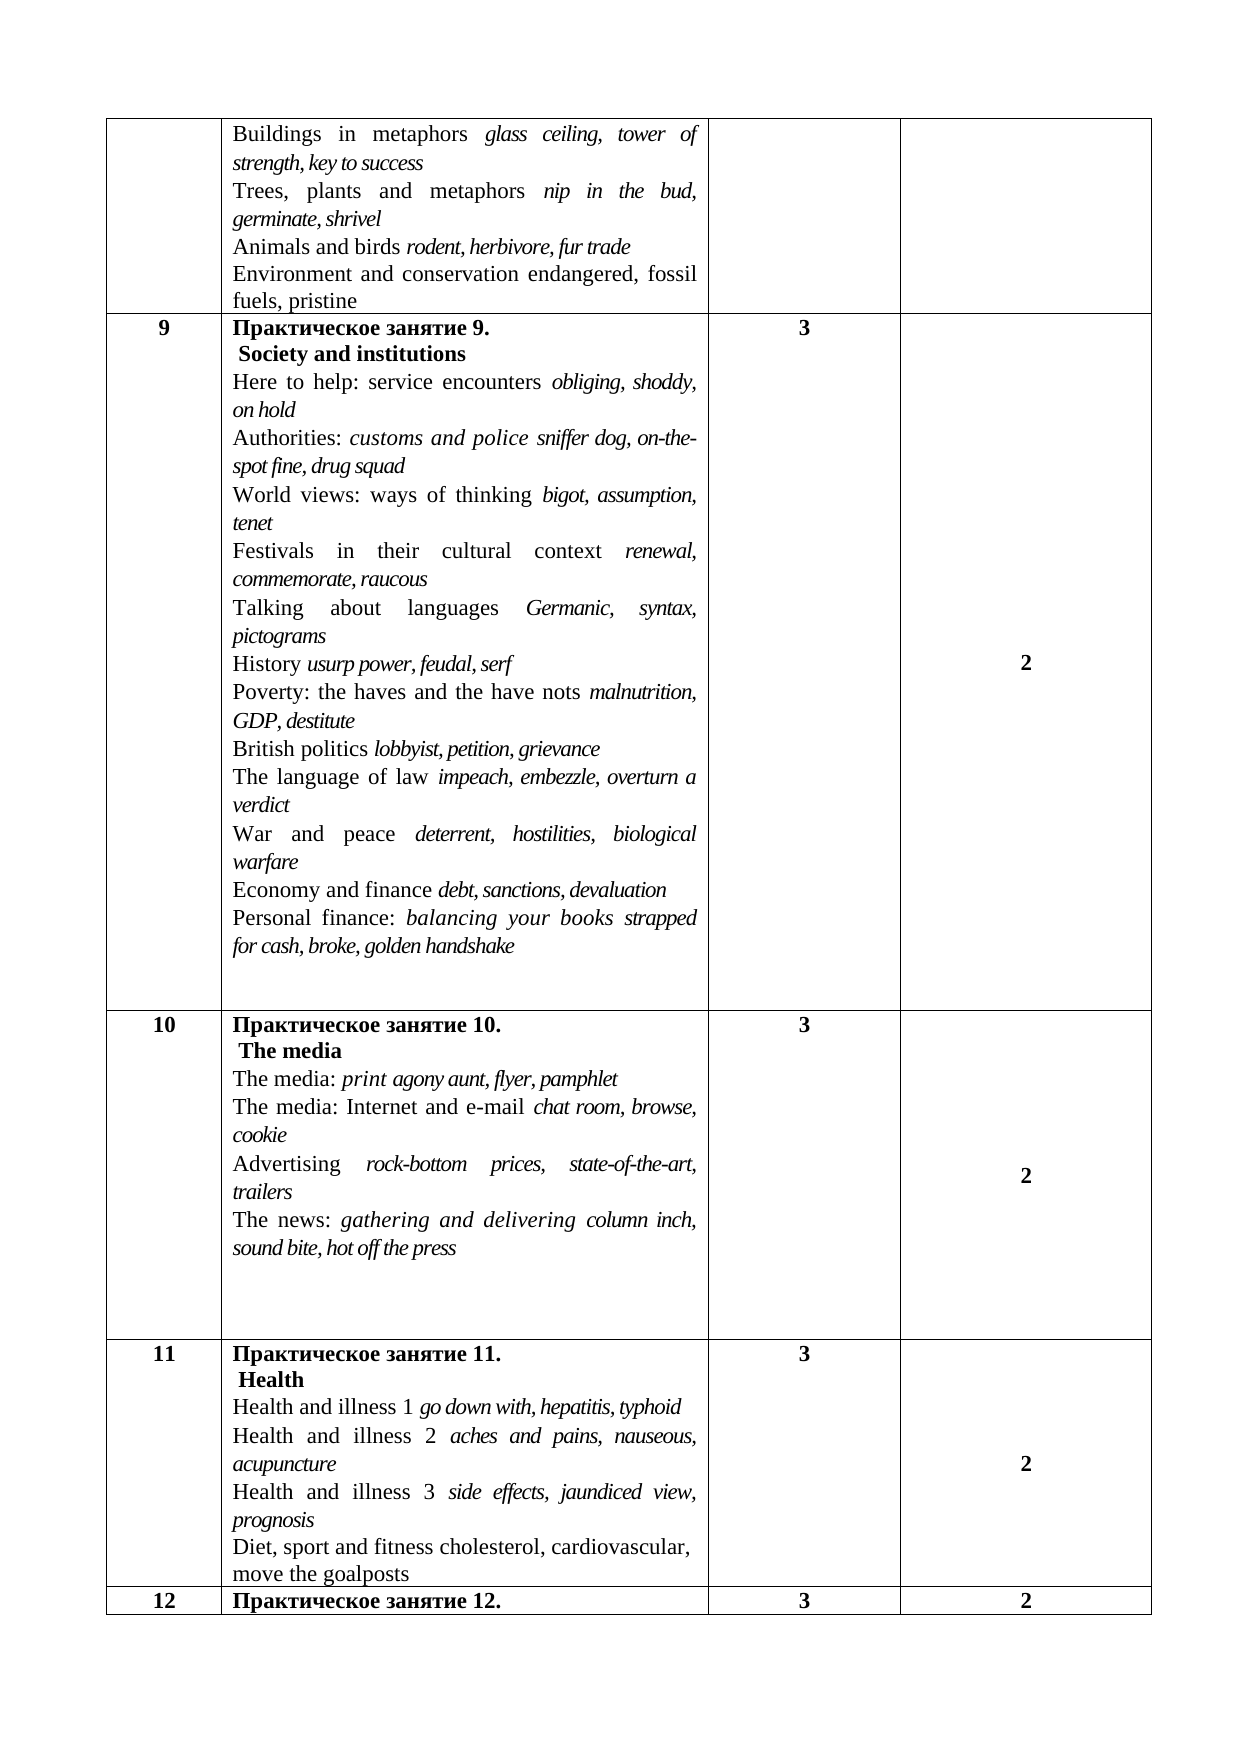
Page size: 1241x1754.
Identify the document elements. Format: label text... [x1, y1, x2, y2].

table_cell 3 [709, 1340, 900, 1586]
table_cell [222, 119, 708, 313]
table_cell 3 [709, 314, 900, 1010]
table_cell 10 [107, 1011, 221, 1338]
table_cell 2 [901, 1340, 1151, 1586]
table_cell 12 [107, 1587, 221, 1613]
table_cell Практическое занятие 10. The media The media: print agony aunt, flyer, pamphlet The media: Internet and e-mail chat room, browse, cookie Advertising rock-bottom prices, state-of-the-art, trailers The news: gathering and delivering column inch, sound bite, hot off the press [222, 1011, 708, 1338]
table_cell Практическое занятие 11. Health Health and illness 1 go down with, hepatitis, typhoid Health and illness 2 aches and pains, nauseous, acupuncture Health and illness 3 side effects, jaundiced view, prognosis Diet, sport and fitness cholesterol, cardiovascular, move the goalposts [222, 1340, 708, 1586]
table_cell Практическое занятие 9. Society and institutions Here to help: service encounters obliging, shoddy, on hold Authorities: customs and police sniffer dog, on-the-spot fine, drug squad World views: ways of thinking bigot, assumption, tenet Festivals in their cultural context renewal, commemorate, raucous Talking about languages Germanic, syntax, pictograms History usurp power, feudal, serf Poverty: the haves and the have nots malnutrition, GDP, destitute British politics lobbyist, petition, grievance The language of law impeach, embezzle, overturn a verdict War and peace deterrent, hostilities, biological warfare Economy and finance debt, sanctions, devaluation Personal finance: balancing your books strapped for cash, broke, golden handshake [222, 314, 708, 1010]
table_cell 2 [901, 1011, 1151, 1338]
table_cell 3 [709, 1587, 900, 1613]
table_cell 11 [107, 1340, 221, 1586]
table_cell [222, 1587, 708, 1613]
table_cell 3 [709, 119, 900, 313]
table_cell 2 [901, 119, 1151, 313]
table_cell 2 [901, 314, 1151, 1010]
table_cell 2 [901, 1587, 1151, 1613]
table_cell 9 [107, 314, 221, 1010]
table_cell 3 [709, 1011, 900, 1338]
table_cell 8 [107, 119, 221, 313]
